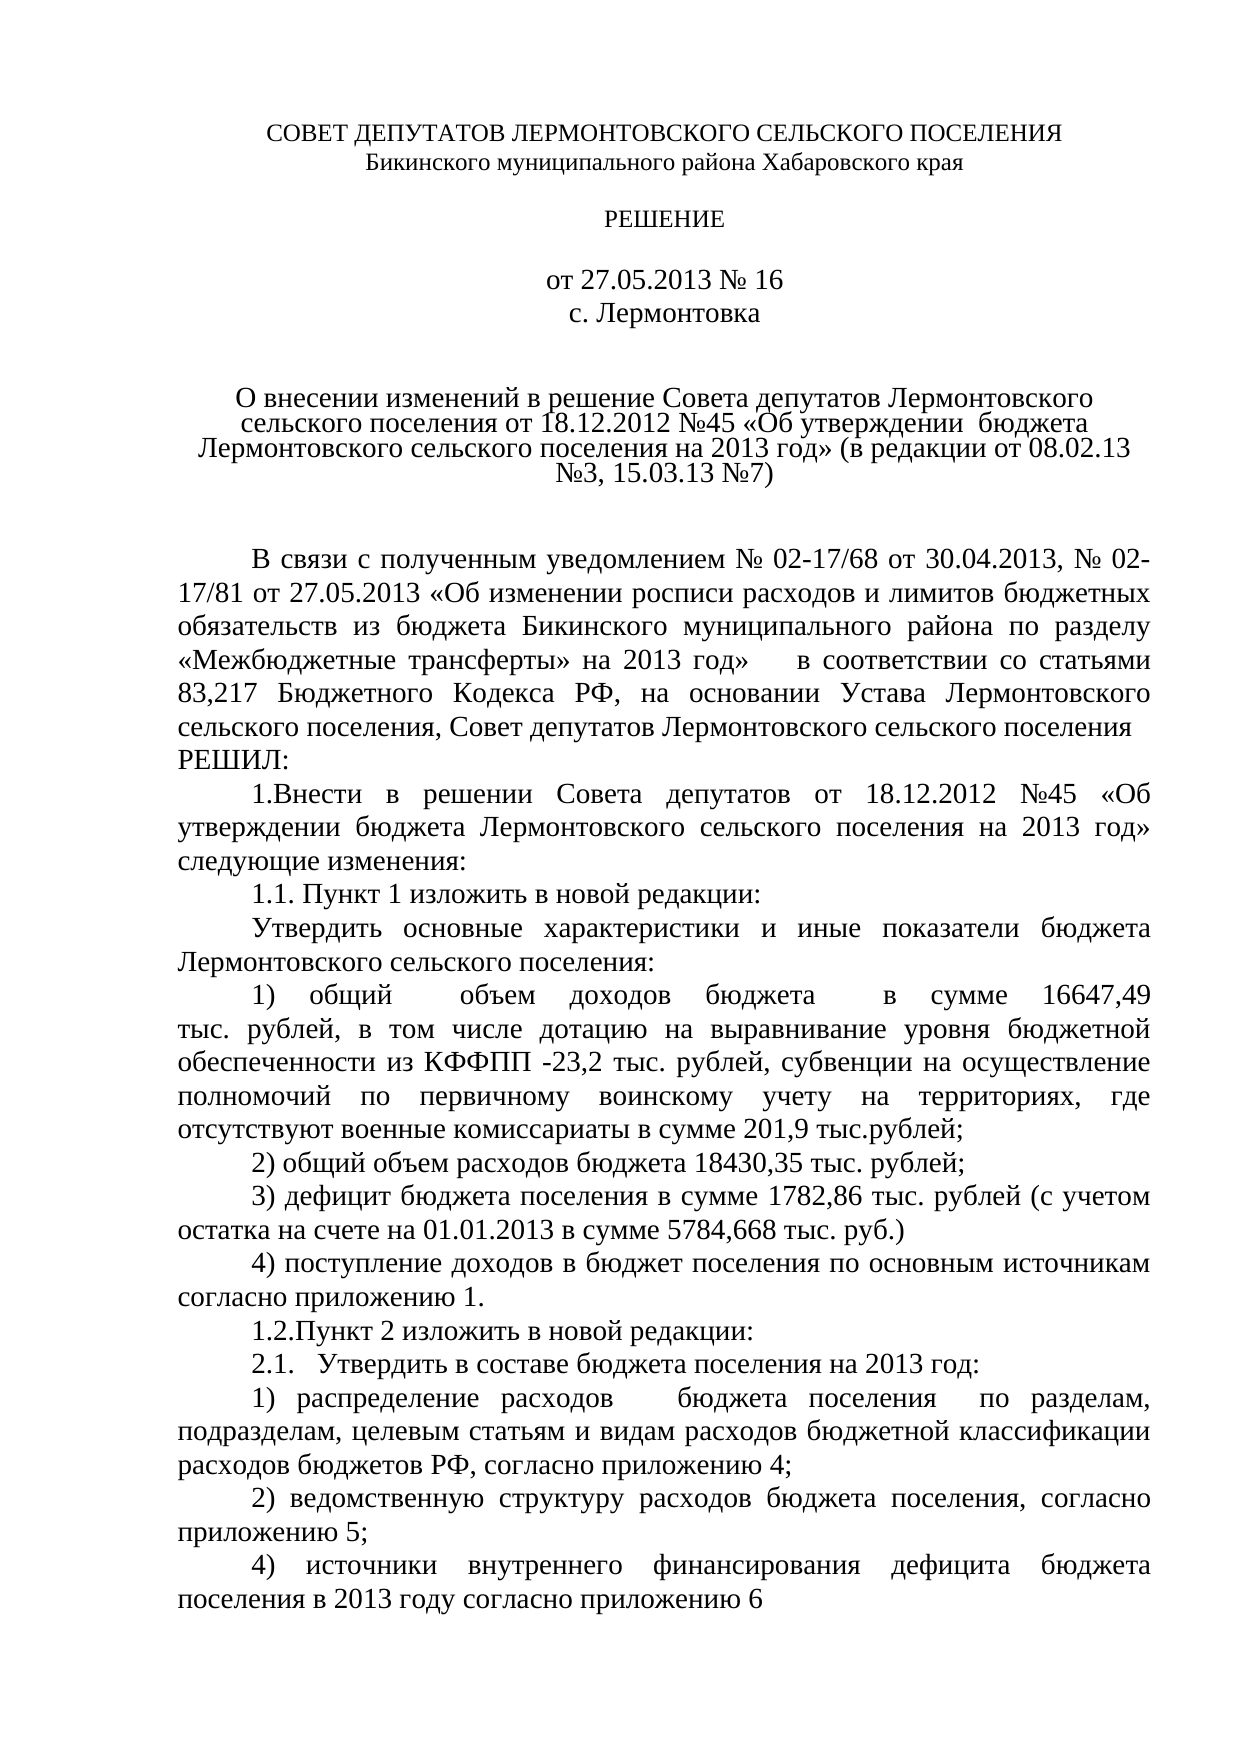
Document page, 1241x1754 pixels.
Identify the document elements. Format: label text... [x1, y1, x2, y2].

text 1.2.Пункт 2 изложить в новой редакции: [177, 1313, 1152, 1346]
text О внесении изменений в решение Совета депутатов Лермонтовского сельского поселения от 18.12.2012 №45 «Об утверждении бюджета Лермонтовского сельского поселения на 2013 год» (в редакции от 08.02.13 №3, 15.03.13 №7) [177, 387, 1152, 487]
text 2) ведомственную структуру расходов бюджета поселения, согласно приложению 5; [177, 1480, 1152, 1547]
text 1) общий объем доходов бюджета в сумме 16647,49 тыс. рублей, в том числе дотацию на выравнивание уровня бюджетной обеспеченности из КФФПП -23,2 тыс. рублей, субвенции на осуществление полномочий по первичному воинскому учету на территориях, где отсутствуют военные комиссариаты в сумме 201,9 тыс.рублей; [177, 977, 1152, 1145]
text РЕШИЛ: [177, 742, 1152, 776]
text 1) распределение расходов бюджета поселения по разделам, подразделам, целевым статьям и видам расходов бюджетной классификации расходов бюджетов РФ, согласно приложению 4; [177, 1380, 1152, 1480]
text В связи с полученным уведомлением № 02-17/68 от 30.04.2013, № 02-17/81 от 27.05.2013 «Об изменении росписи расходов и лимитов бюджетных обязательств из бюджета Бикинского муниципального района по разделу «Межбюджетные трансферты» на 2013 год» в соответствии со статьями 83,217 Бюджетного Кодекса РФ, на основании Устава Лермонтовского сельского поселения, Совет депутатов Лермонтовского сельского поселения [177, 541, 1152, 742]
text Утвердить основные характеристики и иные показатели бюджета Лермонтовского сельского поселения: [177, 910, 1152, 977]
text 2.1. Утвердить в составе бюджета поселения на 2013 год: [177, 1346, 1152, 1380]
text СОВЕТ ДЕПУТАТОВ ЛЕРМОНТОВСКОГО СЕЛЬСКОГО ПОСЕЛЕНИЯ [177, 118, 1152, 147]
text 4) поступление доходов в бюджет поселения по основным источникам согласно приложению 1. [177, 1246, 1152, 1313]
text 2) общий объем расходов бюджета 18430,35 тыс. рублей; [177, 1145, 1152, 1178]
text Бикинского муниципального района Хабаровского края [177, 147, 1152, 176]
text от 27.05.2013 № 16 [177, 262, 1152, 295]
text с. Лермонтовка [177, 295, 1152, 329]
text 3) дефицит бюджета поселения в сумме 1782,86 тыс. рублей (с учетом остатка на счете на 01.01.2013 в сумме 5784,668 тыс. руб.) [177, 1178, 1152, 1246]
text 4) источники внутреннего финансирования дефицита бюджета поселения в 2013 году согласно приложению 6 [177, 1547, 1152, 1614]
text 1.Внести в решении Совета депутатов от 18.12.2012 №45 «Об утверждении бюджета Лермонтовского сельского поселения на 2013 год» следующие изменения: [177, 776, 1152, 877]
text РЕШЕНИЕ [177, 204, 1152, 233]
text 1.1. Пункт 1 изложить в новой редакции: [177, 877, 1152, 910]
